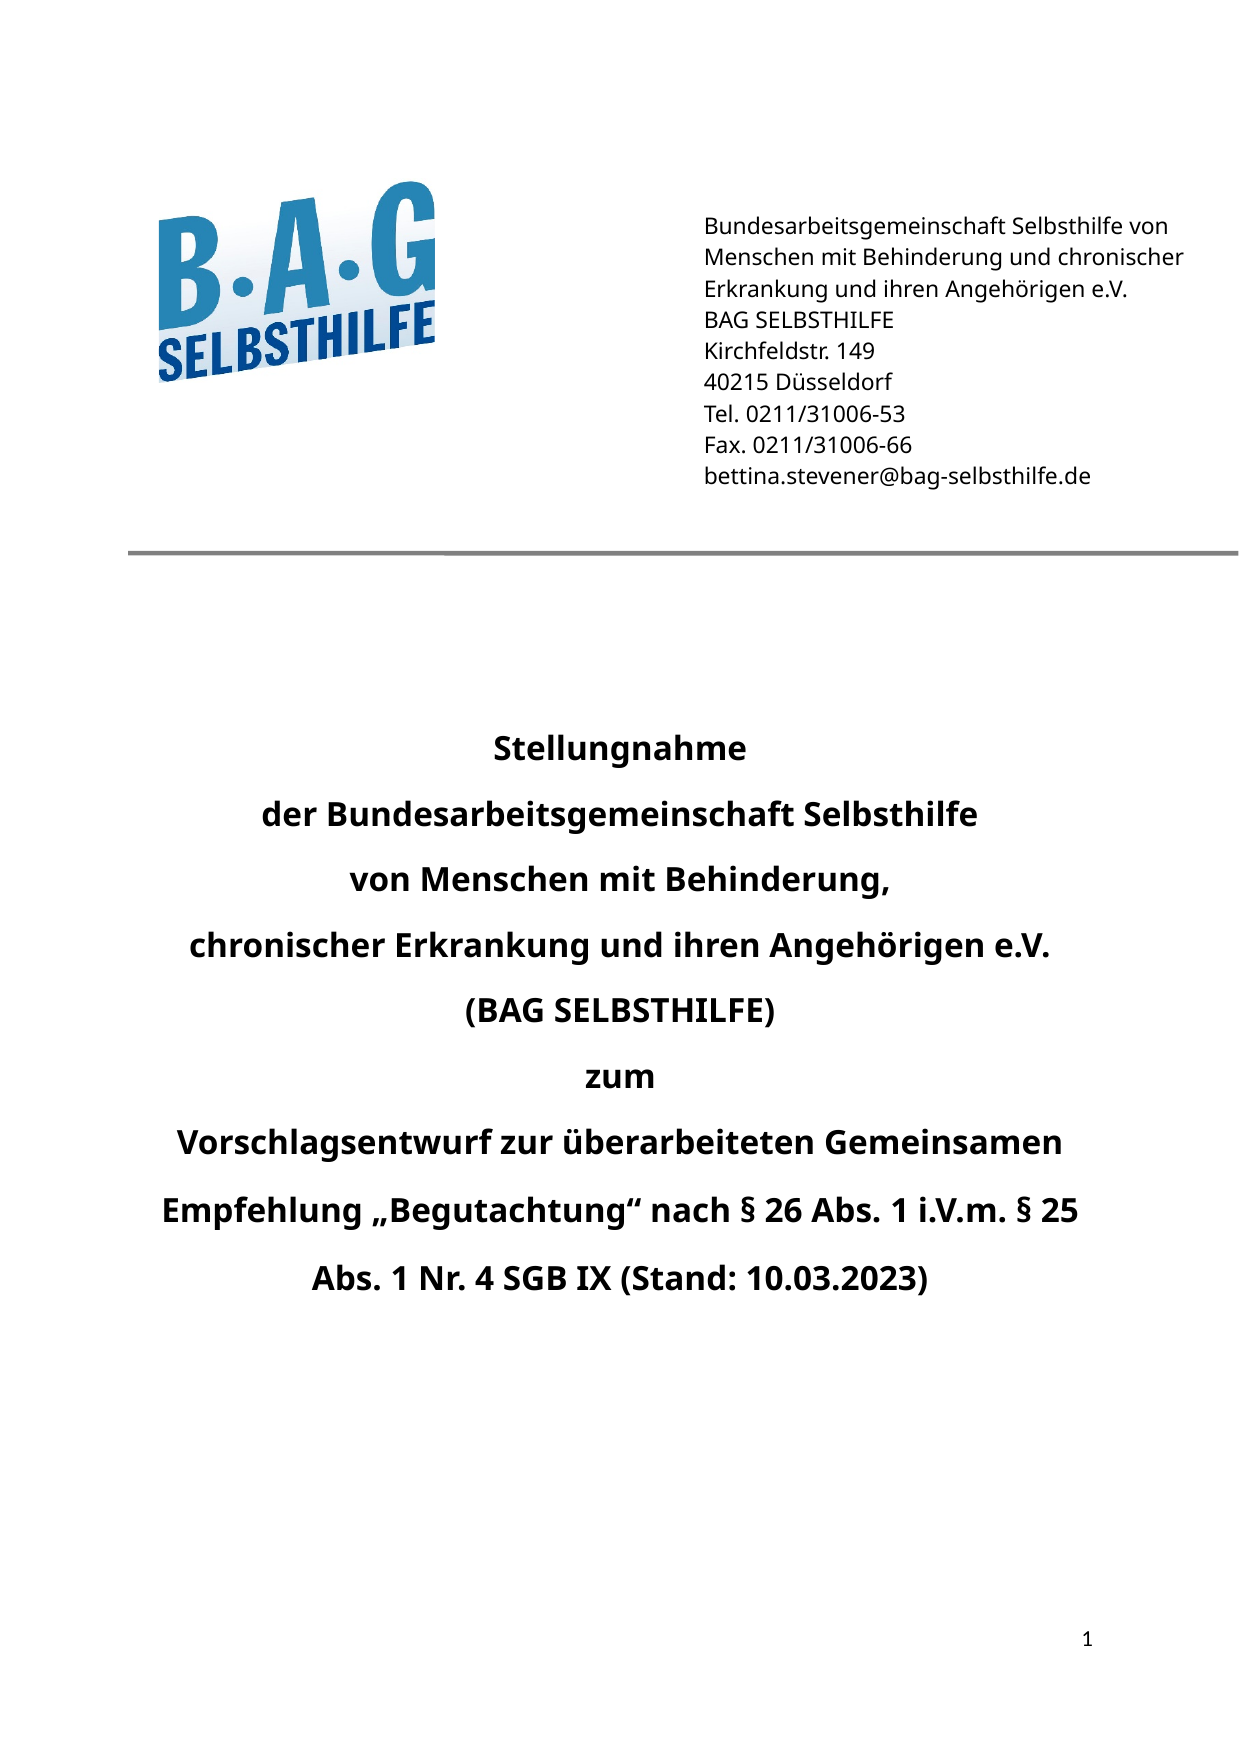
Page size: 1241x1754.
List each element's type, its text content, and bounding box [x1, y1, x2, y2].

text Vorschlagsentwurf zur überarbeiteten Gemeinsamen Empfehlung „Begutachtung“ nach § 26 Abs. 1 i.V.m. § 25 Abs. 1 Nr. 4 SGB IX (Stand: 10.03.2023) [148, 1118, 1093, 1342]
text (BAG SELBSTHILFE) [148, 987, 1093, 1033]
text der Bundesarbeitsgemeinschaft Selbsthilfe [148, 790, 1093, 836]
text Stellungnahme [148, 725, 1093, 770]
text chronischer Erkrankung und ihren Angehörigen e.V. [148, 922, 1093, 967]
table_header [148, 148, 692, 523]
picture [158, 178, 435, 383]
table_header Bundesarbeitsgemeinschaft Selbsthilfe von Menschen mit Behinderung und chronischer Erkrankung und ihren Angehörigen e.V. BAG SELBSTHILFE Kirchfeldstr. 149 40215 Düsseldorf Tel. 0211/31006-53 Fax. 0211/31006-66 bettina.stevener@bag-selbsthilfe.de [692, 148, 1240, 523]
text zum [148, 1053, 1093, 1098]
text von Menschen mit Behinderung, [148, 856, 1093, 901]
